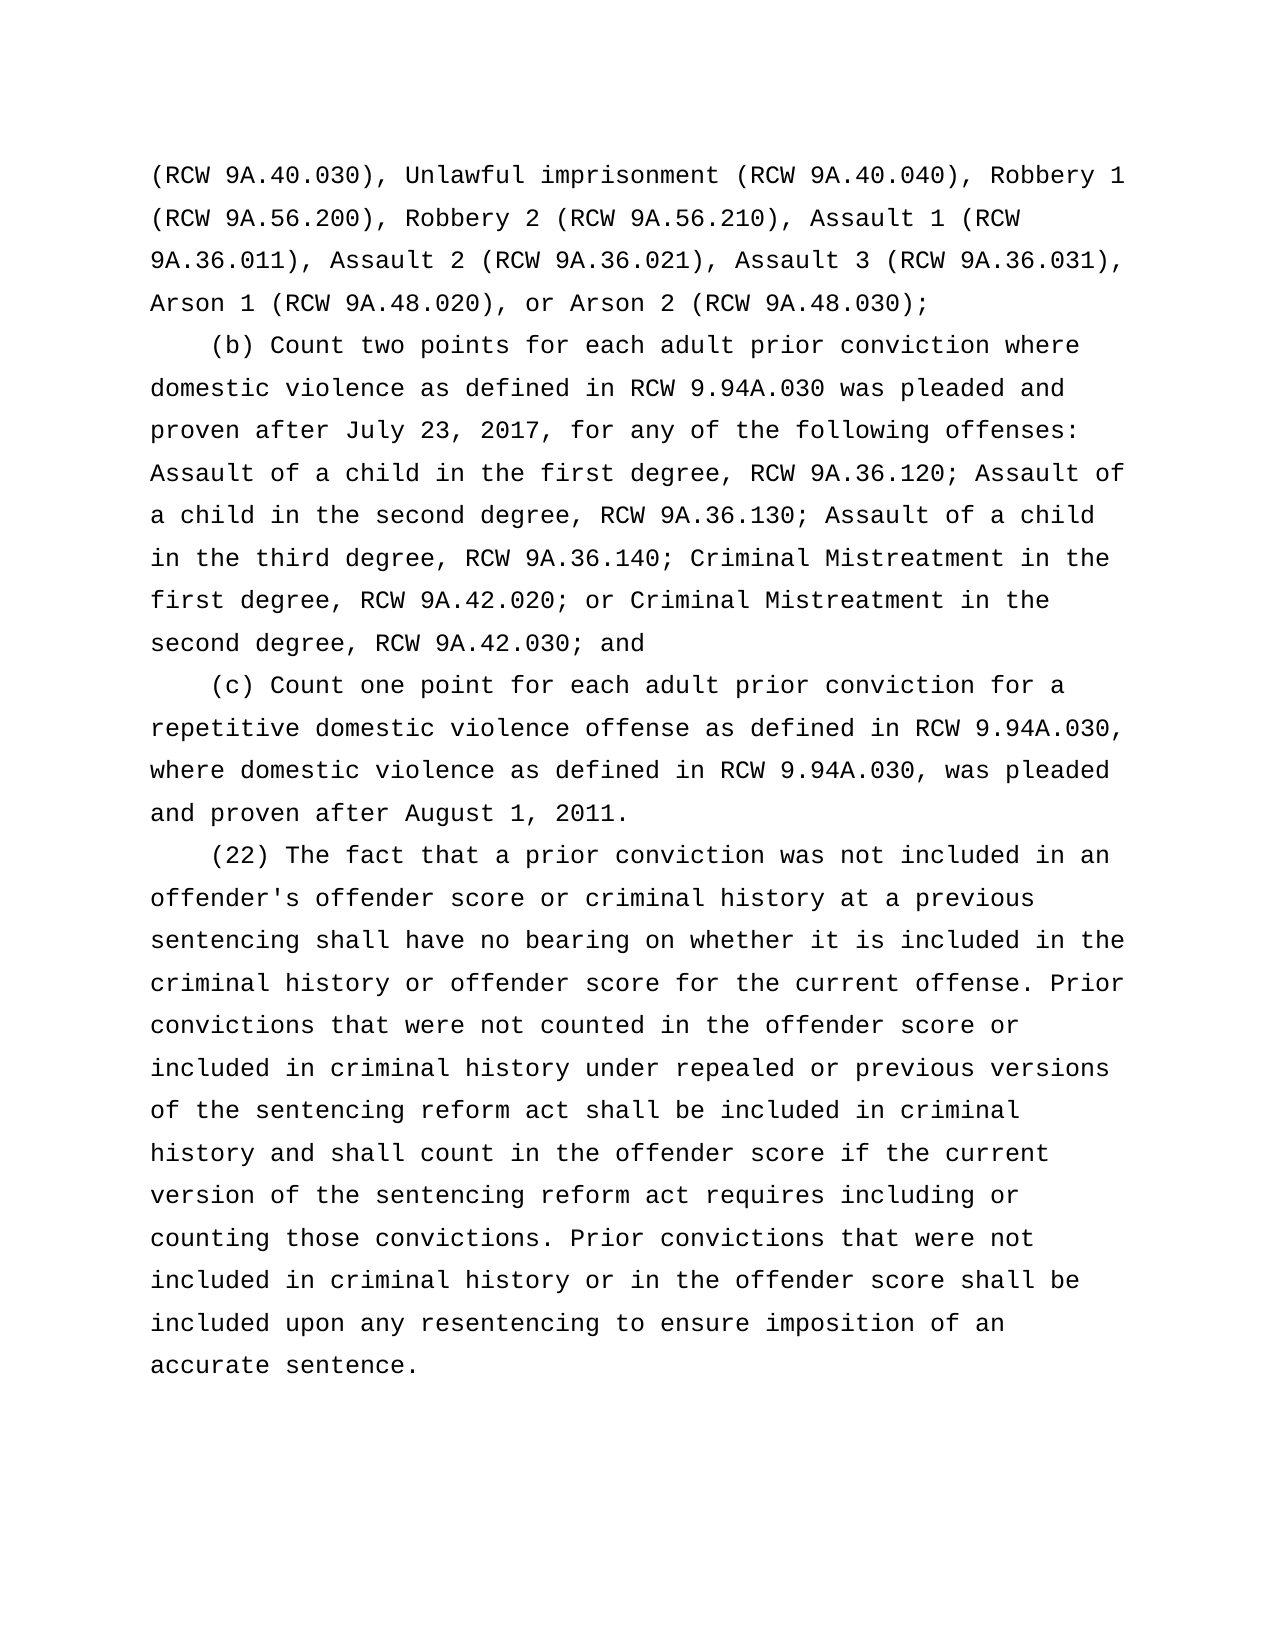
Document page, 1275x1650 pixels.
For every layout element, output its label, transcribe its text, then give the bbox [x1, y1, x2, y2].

text (b) Count two points for each adult prior conviction where domestic violence as defined in RCW 9.94A.030 was pleaded and proven after July 23, 2017, for any of the following offenses: Assault of a child in the first degree, RCW 9A.36.120; Assault of a child in the second degree, RCW 9A.36.130; Assault of a child in the third degree, RCW 9A.36.140; Criminal Mistreatment in the first degree, RCW 9A.42.020; or Criminal Mistreatment in the second degree, RCW 9A.42.030; and [150, 320, 1125, 660]
text (c) Count one point for each adult prior conviction for a repetitive domestic violence offense as defined in RCW 9.94A.030, where domestic violence as defined in RCW 9.94A.030, was pleaded and proven after August 1, 2011. [150, 660, 1125, 830]
text (22) The fact that a prior conviction was not included in an offender's offender score or criminal history at a previous sentencing shall have no bearing on whether it is included in the criminal history or offender score for the current offense. Prior convictions that were not counted in the offender score or included in criminal history under repealed or previous versions of the sentencing reform act shall be included in criminal history and shall count in the offender score if the current version of the sentencing reform act requires including or counting those convictions. Prior convictions that were not included in criminal history or in the offender score shall be included upon any resentencing to ensure imposition of an accurate sentence. [150, 830, 1125, 1382]
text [150, 150, 1125, 320]
